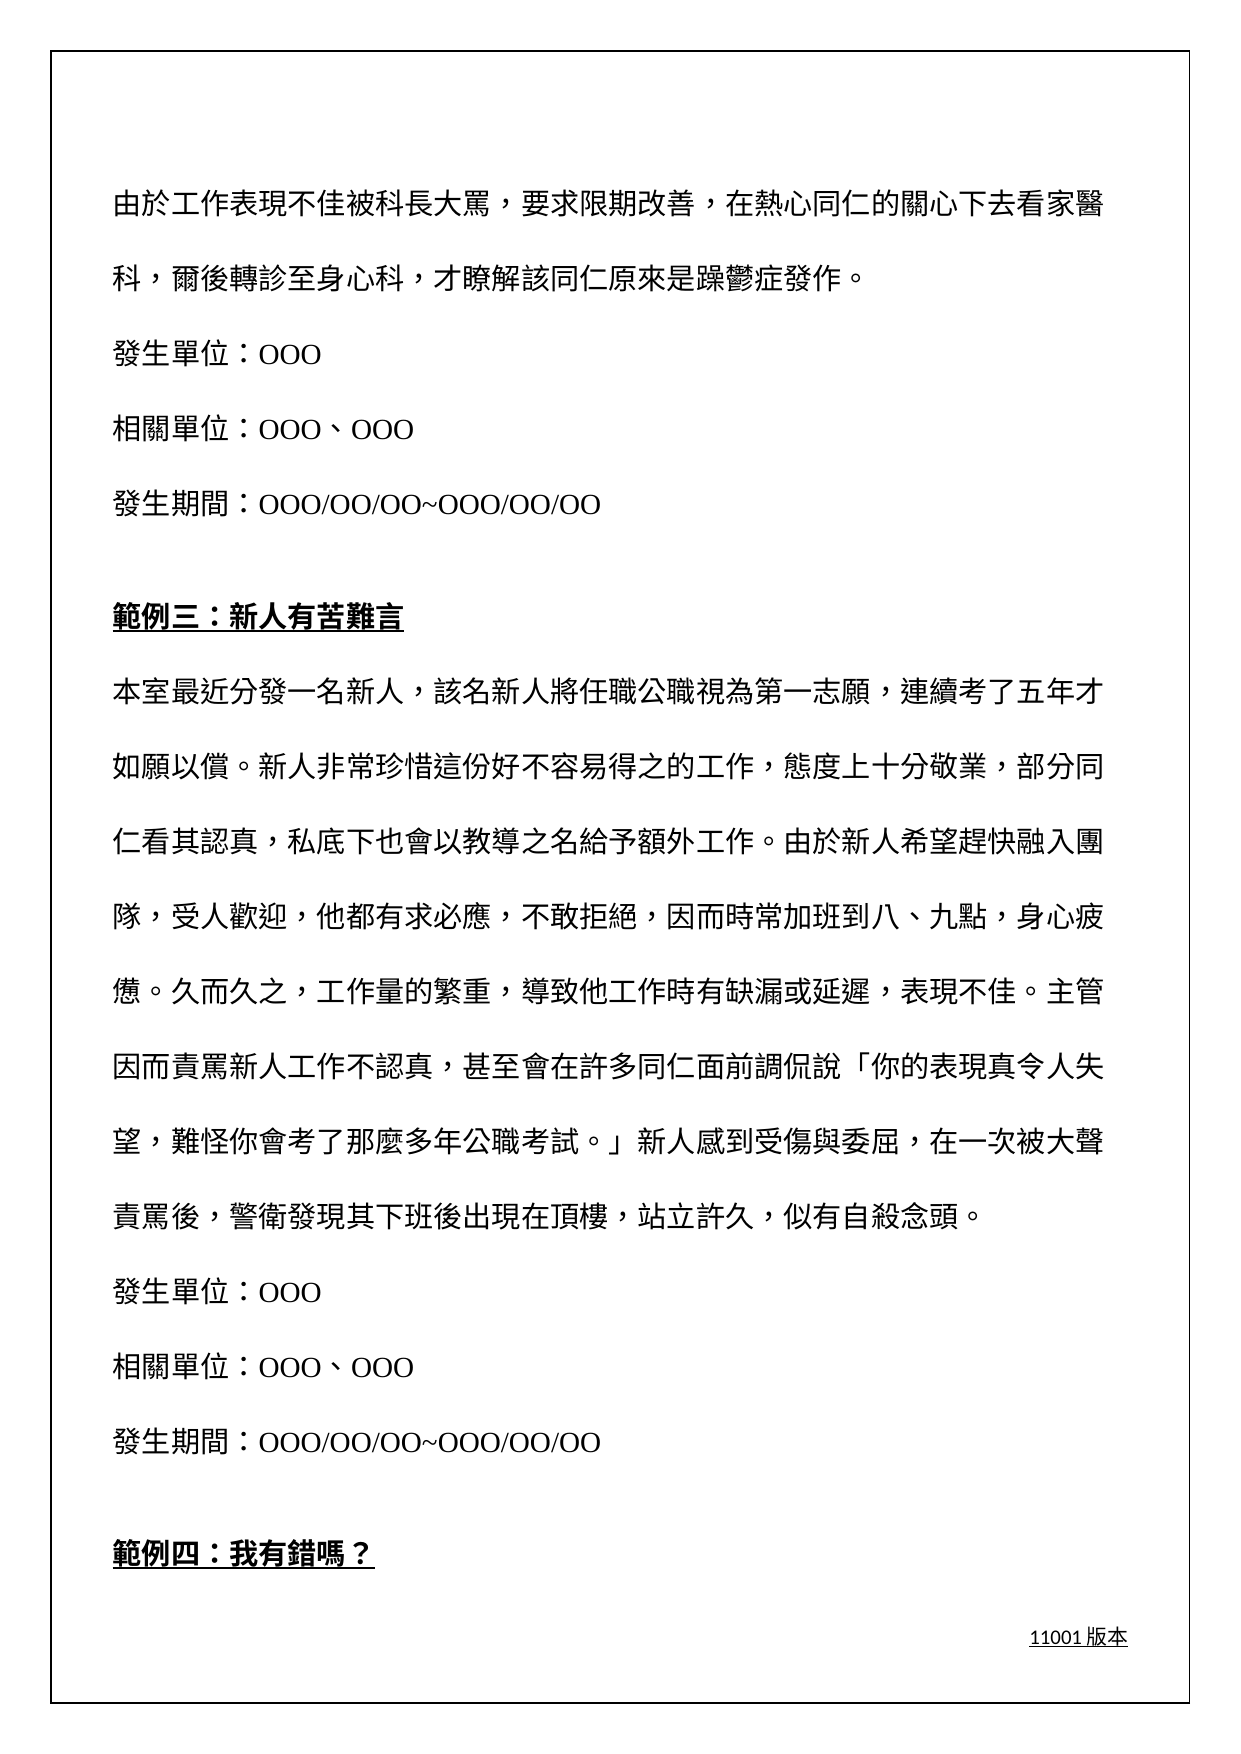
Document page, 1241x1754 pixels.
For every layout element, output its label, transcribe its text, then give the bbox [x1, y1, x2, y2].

text 發生單位：OOO [112, 1252, 1128, 1327]
text 發生期間：OOO/OO/OO~OOO/OO/OO [112, 464, 1128, 539]
text 發生單位：OOO [112, 314, 1128, 389]
text 本室最近分發一名新人，該名新人將任職公職視為第一志願，連續考了五年才如願以償。新人非常珍惜這份好不容易得之的工作，態度上十分敬業，部分同仁看其認真，私底下也會以教導之名給予額外工作。由於新人希望趕快融入團隊，受人歡迎，他都有求必應，不敢拒絕，因而時常加班到八、九點，身心疲憊。久而久之，工作量的繁重，導致他工作時有缺漏或延遲，表現不佳。主管因而責罵新人工作不認真，甚至會在許多同仁面前調侃說「你的表現真令人失望，難怪你會考了那麼多年公職考試。」新人感到受傷與委屈，在一次被大聲責罵後，警衛發現其下班後出現在頂樓，站立許久，似有自殺念頭。 [112, 652, 1128, 1252]
text 範例四：我有錯嗎？ [112, 1514, 1128, 1589]
text 發生期間：OOO/OO/OO~OOO/OO/OO [112, 1402, 1128, 1477]
text 範例三：新人有苦難言 [112, 577, 1128, 652]
text 相關單位：OOO、OOO [112, 389, 1128, 464]
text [112, 164, 1128, 314]
text 相關單位：OOO、OOO [112, 1327, 1128, 1402]
